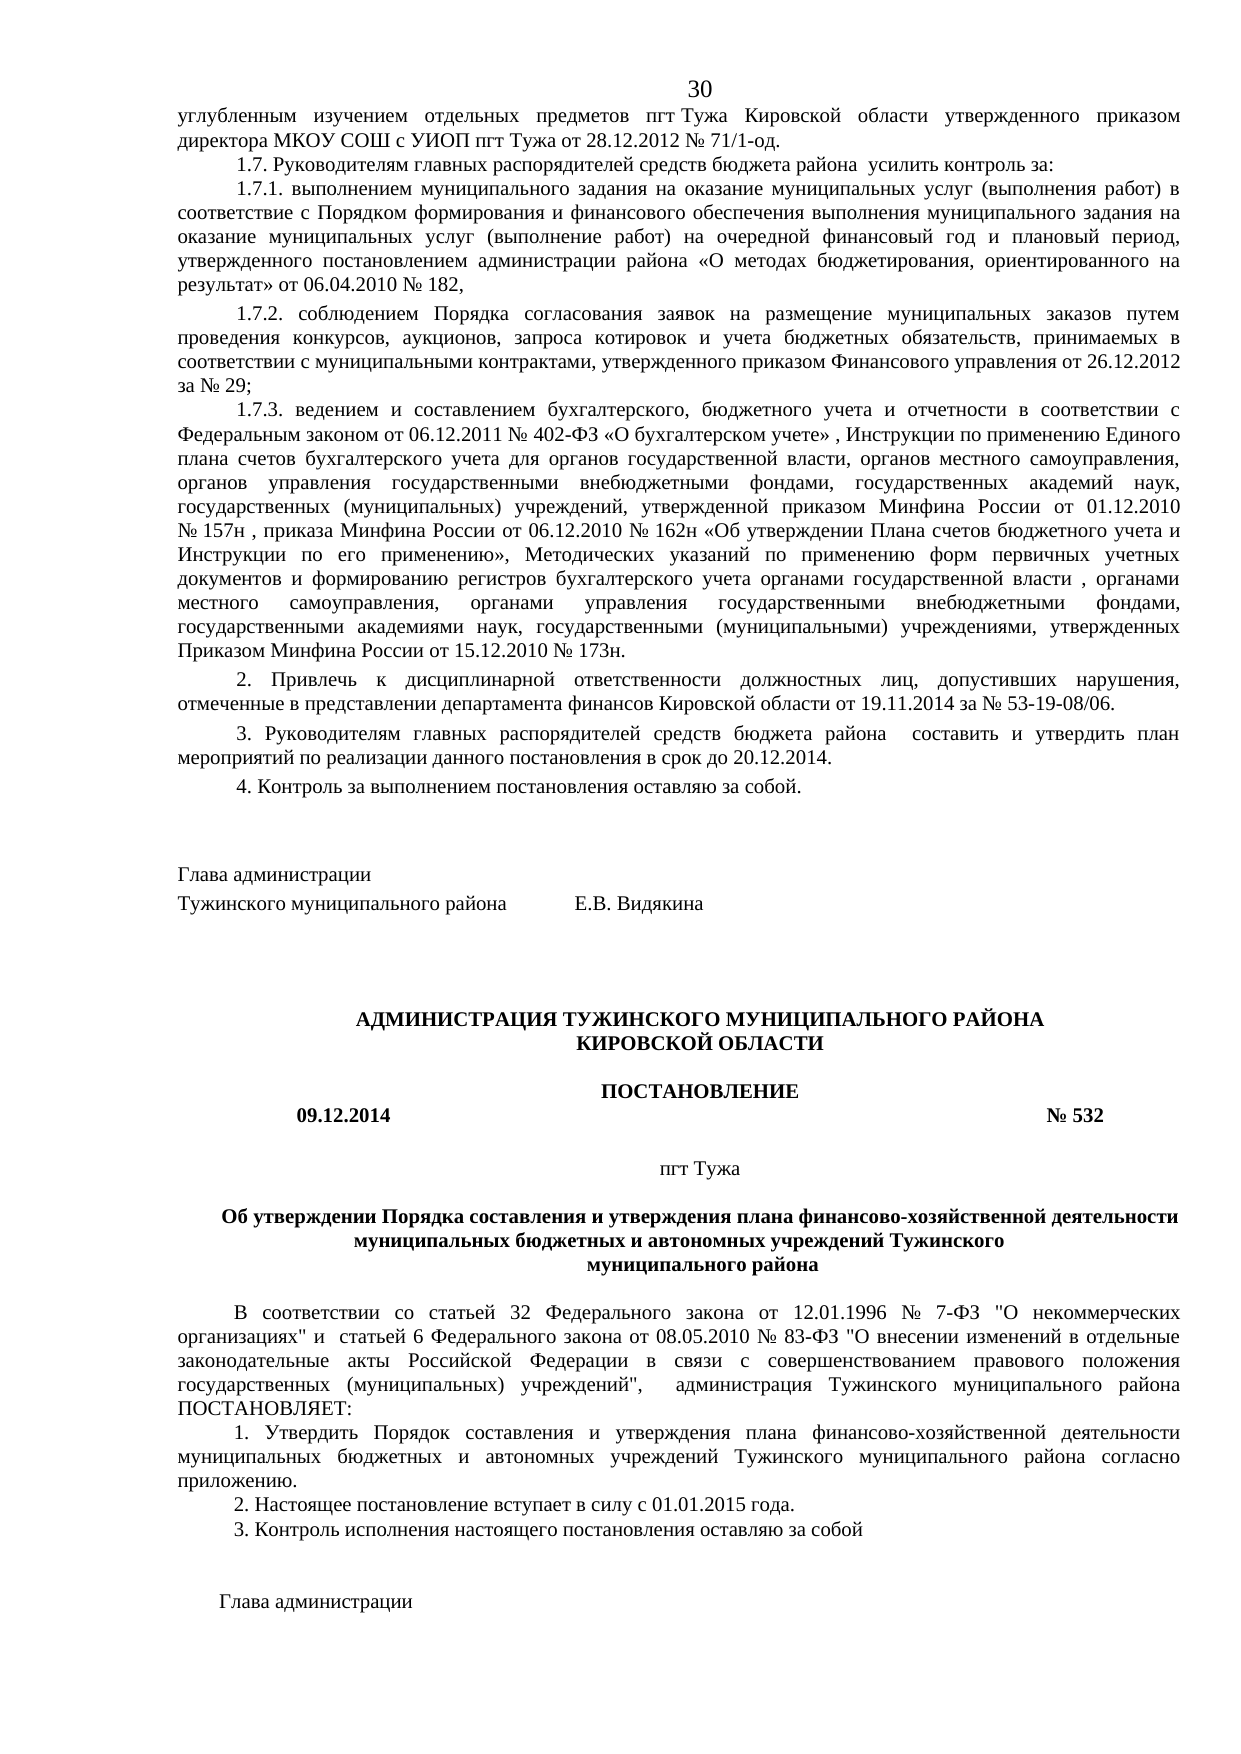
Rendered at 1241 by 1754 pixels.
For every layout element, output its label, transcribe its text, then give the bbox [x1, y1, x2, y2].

text 1.7.2. соблюдением Порядка согласования заявок на размещение муниципальных заказов путем проведения конкурсов, аукционов, запроса котировок и учета бюджетных обязательств, принимаемых в соответствии с муниципальными контрактами, утвержденного приказом Финансового управления от 26.12.2012 за № 29; [177, 301, 1181, 397]
text 3. Руководителям главных распорядителей средств бюджета района составить и утвердить план мероприятий по реализации данного постановления в срок до 20.12.2014. [177, 721, 1181, 769]
text Глава администрации [177, 862, 1181, 886]
text Глава администрации [177, 1589, 1181, 1613]
text 3. Контроль исполнения настоящего постановления оставляю за собой [177, 1516, 1181, 1541]
text 1. Утвердить Порядок составления и утверждения плана финансово-хозяйственной деятельности муниципальных бюджетных и автономных учреждений Тужинского муниципального района согласно приложению. [177, 1420, 1181, 1492]
text 1.7. Руководителям главных распорядителей средств бюджета района усилить контроль за: [177, 152, 1181, 176]
text АДМИНИСТРАЦИЯ ТУЖИНСКОГО МУНИЦИПАЛЬНОГО РАЙОНА [177, 1006, 1181, 1031]
text ПОСТАНОВЛЕНИЕ [177, 1079, 1181, 1103]
text КИРОВСКОЙ ОБЛАСТИ [177, 1031, 1181, 1054]
text Об утверждении Порядка составления и утверждения плана финансово-хозяйственной деятельности муниципальных бюджетных и автономных учреждений Тужинского [177, 1204, 1181, 1252]
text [177, 103, 1181, 152]
text 2. Привлечь к дисциплинарной ответственности должностных лиц, допустивших нарушения, отмеченные в представлении департамента финансов Кировской области от 19.11.2014 за № 53-19-08/06. [177, 667, 1181, 715]
text 2. Настоящее постановление вступает в силу с 01.01.2015 года. [177, 1492, 1181, 1516]
text 09.12.2014 № 532 [177, 1103, 1181, 1127]
text 1.7.1. выполнением муниципального задания на оказание муниципальных услуг (выполнения работ) в соответствие с Порядком формирования и финансового обеспечения выполнения муниципального задания на оказание муниципальных услуг (выполнение работ) на очередной финансовый год и плановый период, утвержденного постановлением администрации района «О методах бюджетирования, ориентированного на результат» от 06.04.2010 № 182, [177, 176, 1181, 296]
text пгт Тужа [177, 1156, 1181, 1179]
text Тужинского муниципального района Е.В. Видякина [177, 891, 1181, 915]
text В соответствии со статьей 32 Федерального закона от 12.01.1996 № 7-ФЗ "О некоммерческих организациях" и статьей 6 Федерального закона от 08.05.2010 № 83-ФЗ "О внесении изменений в отдельные законодательные акты Российской Федерации в связи с совершенствованием правового положения государственных (муниципальных) учреждений", администрация Тужинского муниципального района ПОСТАНОВЛЯЕТ: [177, 1300, 1181, 1420]
text 4. Контроль за выполнением постановления оставляю за собой. [177, 774, 1181, 798]
text муниципального района [177, 1252, 1181, 1276]
text 1.7.3. ведением и составлением бухгалтерского, бюджетного учета и отчетности в соответствии с Федеральным законом от 06.12.2011 № 402-ФЗ «О бухгалтерском учете» , Инструкции по применению Единого плана счетов бухгалтерского учета для органов государственной власти, органов местного самоуправления, органов управления государственными внебюджетными фондами, государственных академий наук, государственных (муниципальных) учреждений, утвержденной приказом Минфина России от 01.12.2010 № 157н , приказа Минфина России от 06.12.2010 № 162н «Об утверждении Плана счетов бюджетного учета и Инструкции по его применению», Методических указаний по применению форм первичных учетных документов и формированию регистров бухгалтерского учета органами государственной власти , органами местного самоуправления, органами управления государственными внебюджетными фондами, государственными академиями наук, государственными (муниципальными) учреждениями, утвержденных Приказом Минфина России от 15.12.2010 № 173н. [177, 397, 1181, 662]
